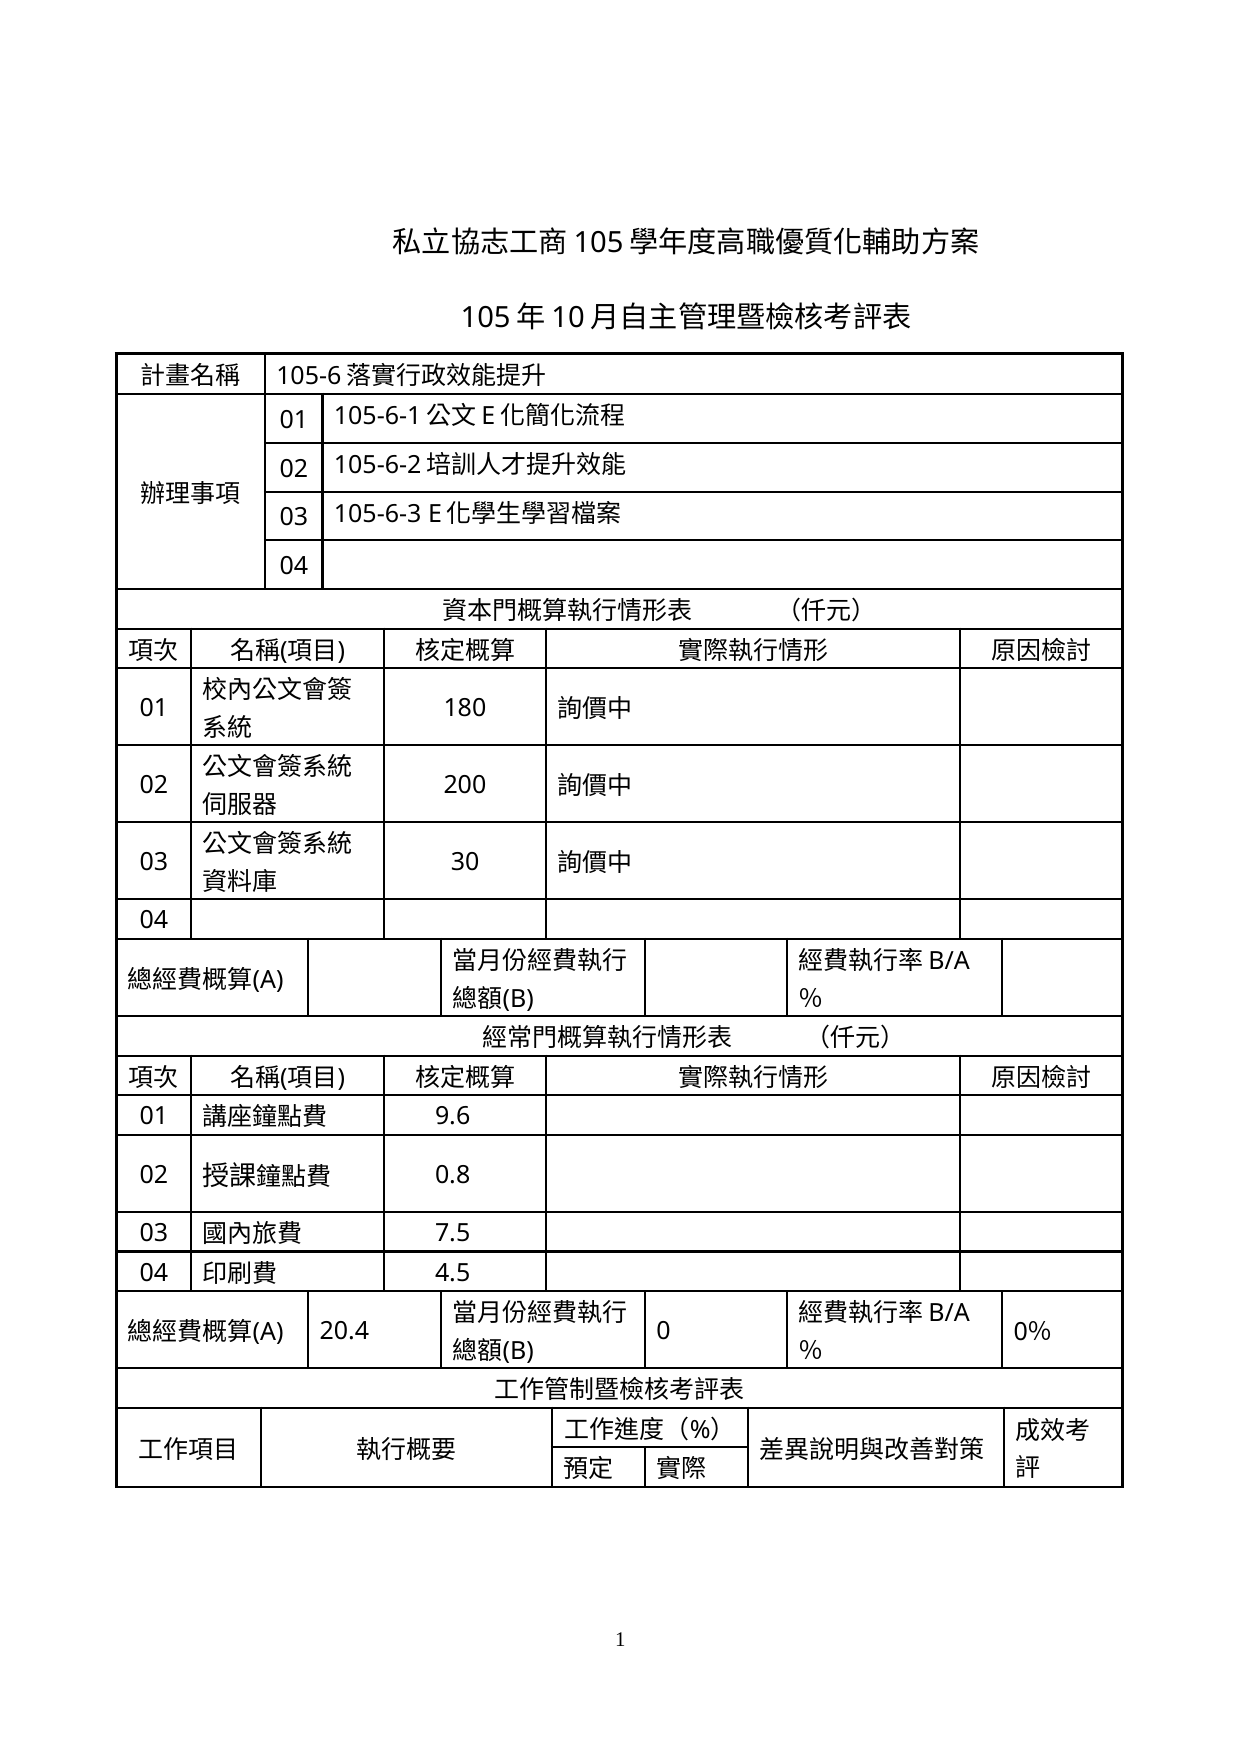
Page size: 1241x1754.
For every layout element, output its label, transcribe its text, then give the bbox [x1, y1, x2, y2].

table_cell 公文會簽系統伺服器 [192, 746, 383, 821]
table_cell 名稱(項目) [192, 1057, 383, 1094]
table_cell [547, 900, 959, 938]
table_cell [961, 669, 1121, 744]
table_cell [385, 900, 545, 938]
table_cell 02 [118, 1136, 190, 1211]
table_cell 01 [118, 1096, 190, 1134]
table_cell 7.5 [385, 1213, 545, 1250]
table_cell [961, 1096, 1121, 1134]
table_cell 講座鐘點費 [192, 1096, 383, 1134]
table_cell [192, 900, 383, 938]
text 105年10月自主管理暨檢核考評表 [187, 277, 1053, 352]
table_cell 核定概算 [385, 630, 545, 667]
table_cell 執行概要 [262, 1409, 551, 1486]
table_cell 工作項目 [118, 1409, 260, 1486]
table_cell 0 [646, 1292, 786, 1367]
table_cell 03 [266, 493, 321, 539]
table_cell 180 [385, 669, 545, 744]
table_cell 校內公文會簽系統 [192, 669, 383, 744]
table_cell 項次 [118, 630, 190, 667]
table_cell 經常門概算執行情形表 （仟元） [118, 1017, 1121, 1054]
table_cell 實際執行情形 [547, 1057, 959, 1094]
table_cell 200 [385, 746, 545, 821]
table_cell 04 [118, 1253, 190, 1290]
table_cell 總經費概算(A) [118, 1292, 307, 1367]
table_cell 04 [118, 900, 190, 938]
text 私立協志工商105學年度高職優質化輔助方案 [187, 202, 1053, 277]
table_cell 詢價中 [547, 669, 959, 744]
table_cell [961, 1253, 1121, 1290]
table_cell 公文會簽系統資料庫 [192, 823, 383, 898]
table_cell 01 [118, 669, 190, 744]
table_cell [961, 823, 1121, 898]
table_cell 詢價中 [547, 746, 959, 821]
table_cell [547, 1096, 959, 1134]
table_cell 國內旅費 [192, 1213, 383, 1250]
table_cell 20.4 [309, 1292, 440, 1367]
table_cell 02 [118, 746, 190, 821]
table_cell 4.5 [385, 1253, 545, 1290]
table_cell 詢價中 [547, 823, 959, 898]
table_cell 0.8 [385, 1136, 545, 1211]
table_cell [961, 746, 1121, 821]
table_cell 辦理事項 [118, 395, 264, 588]
table_cell [547, 1253, 959, 1290]
table_cell [961, 900, 1121, 938]
table_cell 成效考評 [1005, 1409, 1121, 1486]
table_header 計畫名稱 [118, 355, 264, 393]
table_cell 項次 [118, 1057, 190, 1094]
table_cell 總經費概算(A) [118, 940, 307, 1015]
table_cell 01 [266, 395, 321, 442]
table_cell [309, 940, 440, 1015]
table_cell [961, 1213, 1121, 1250]
table_cell [1003, 940, 1121, 1015]
table_cell 03 [118, 1213, 190, 1250]
table_cell [547, 1213, 959, 1250]
table_cell 差異說明與改善對策 [749, 1409, 1003, 1486]
table_cell 03 [118, 823, 190, 898]
table_cell 9.6 [385, 1096, 545, 1134]
table_cell 04 [266, 541, 321, 588]
table_cell 印刷費 [192, 1253, 383, 1290]
table_cell 培訓人才提升效能 [324, 444, 1121, 491]
table_cell 當月份經費執行總額(B) [442, 1292, 644, 1367]
table_cell 經費執行率B/A％ [788, 1292, 1001, 1367]
table_cell 資本門概算執行情形表 （仟元） [118, 590, 1121, 627]
table_cell 當月份經費執行總額(B) [442, 940, 644, 1015]
table_cell 名稱(項目) [192, 630, 383, 667]
table_cell 原因檢討 [961, 630, 1121, 667]
table_cell 0％ [1003, 1292, 1121, 1367]
table_header 105-6落實行政效能提升 [266, 355, 1121, 393]
table_cell 實際 [646, 1448, 747, 1486]
table_cell 預定 [553, 1448, 644, 1486]
table_cell [547, 1136, 959, 1211]
table_cell 工作進度（%） [553, 1409, 747, 1446]
table_cell [324, 541, 1121, 588]
table_cell 實際執行情形 [547, 630, 959, 667]
table_cell E化學生學習檔案 [324, 493, 1121, 539]
table_cell 授課鐘點費 [192, 1136, 383, 1211]
table_cell [646, 940, 786, 1015]
table_cell 30 [385, 823, 545, 898]
table_cell [961, 1136, 1121, 1211]
table_cell 經費執行率B/A％ [788, 940, 1001, 1015]
table_cell 02 [266, 444, 321, 491]
table_cell 原因檢討 [961, 1057, 1121, 1094]
table_cell 工作管制暨檢核考評表 [118, 1369, 1121, 1407]
table_cell 公文E化簡化流程 [324, 395, 1121, 442]
table_cell 核定概算 [385, 1057, 545, 1094]
